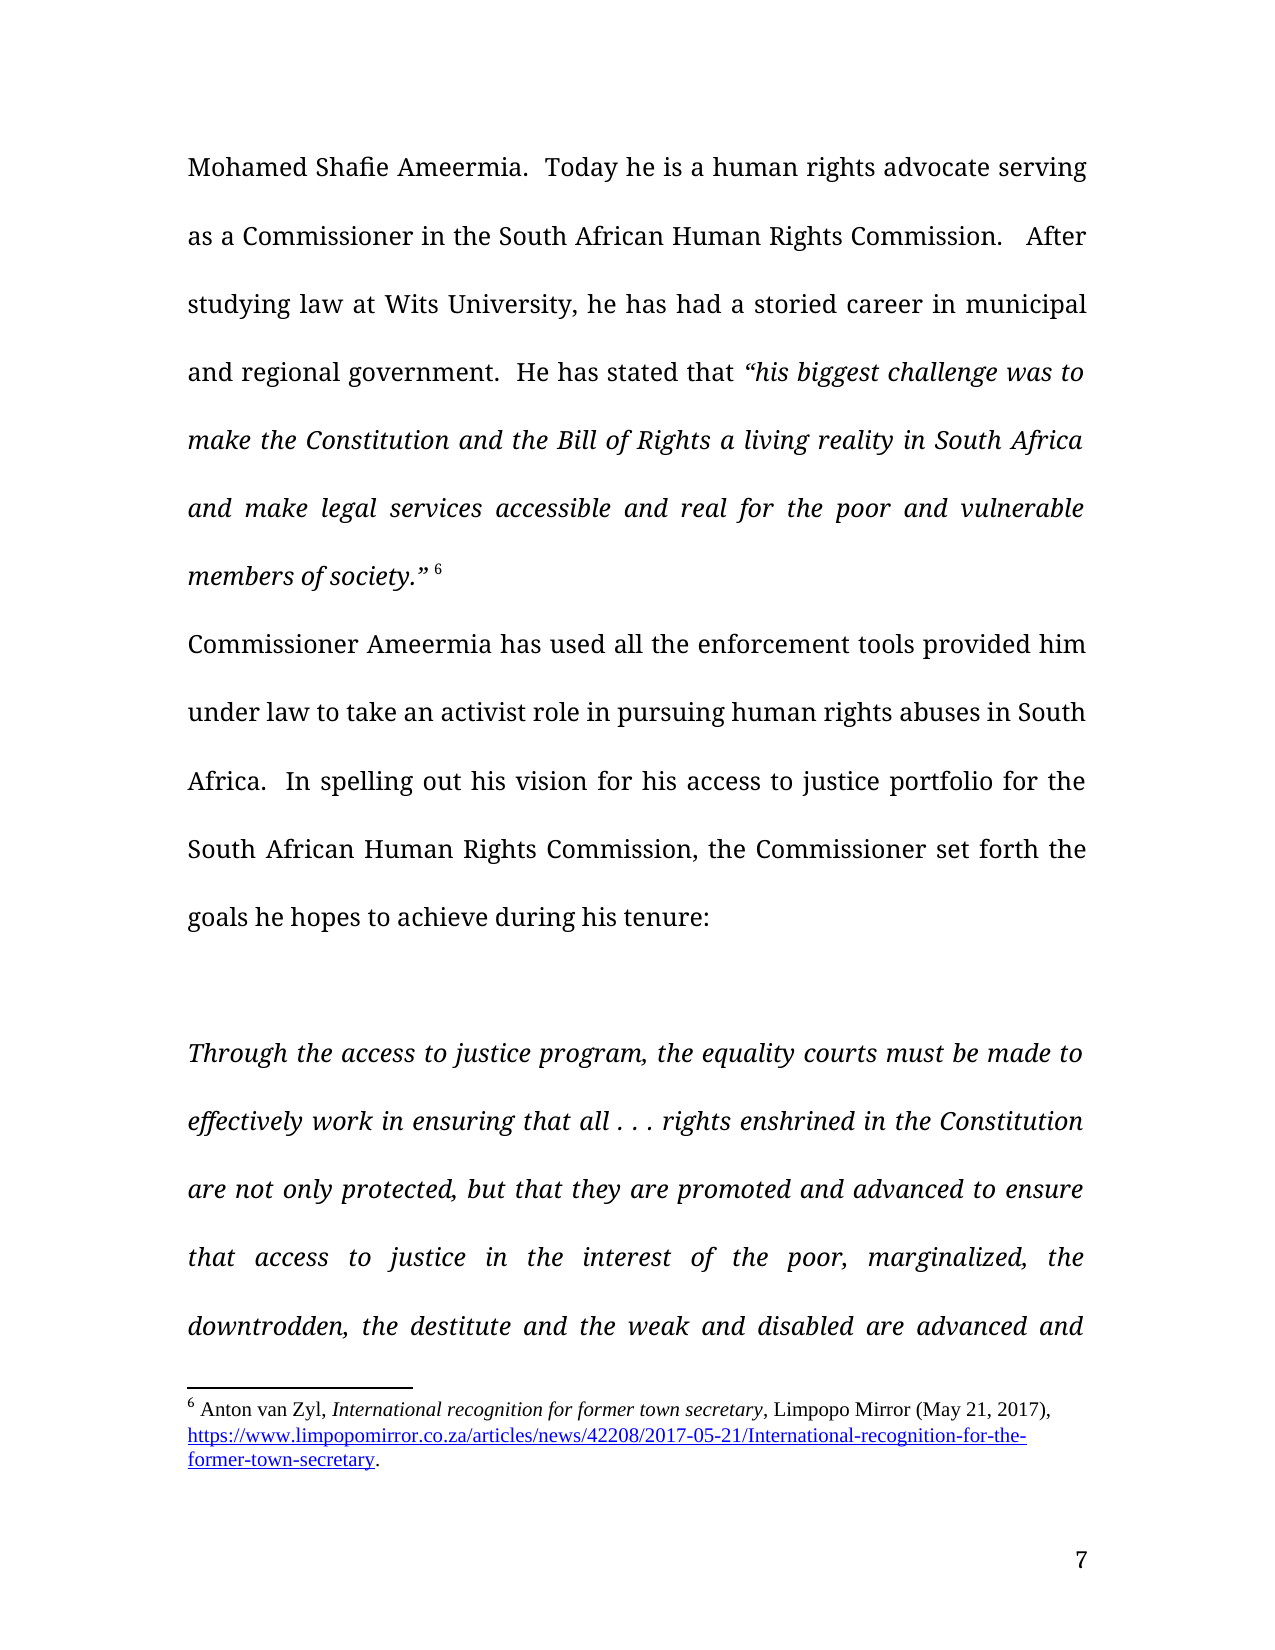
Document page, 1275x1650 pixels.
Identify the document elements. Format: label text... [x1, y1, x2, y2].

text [187, 150, 1087, 593]
text Commissioner Ameermia has used all the enforcement tools provided him under law to take an activist role in pursuing human rights abuses in South Africa. In spelling out his vision for his access to justice portfolio for the South African Human Rights Commission, the Commissioner set forth the goals he hopes to achieve during his tenure: [187, 627, 1087, 933]
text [187, 1036, 1087, 1342]
